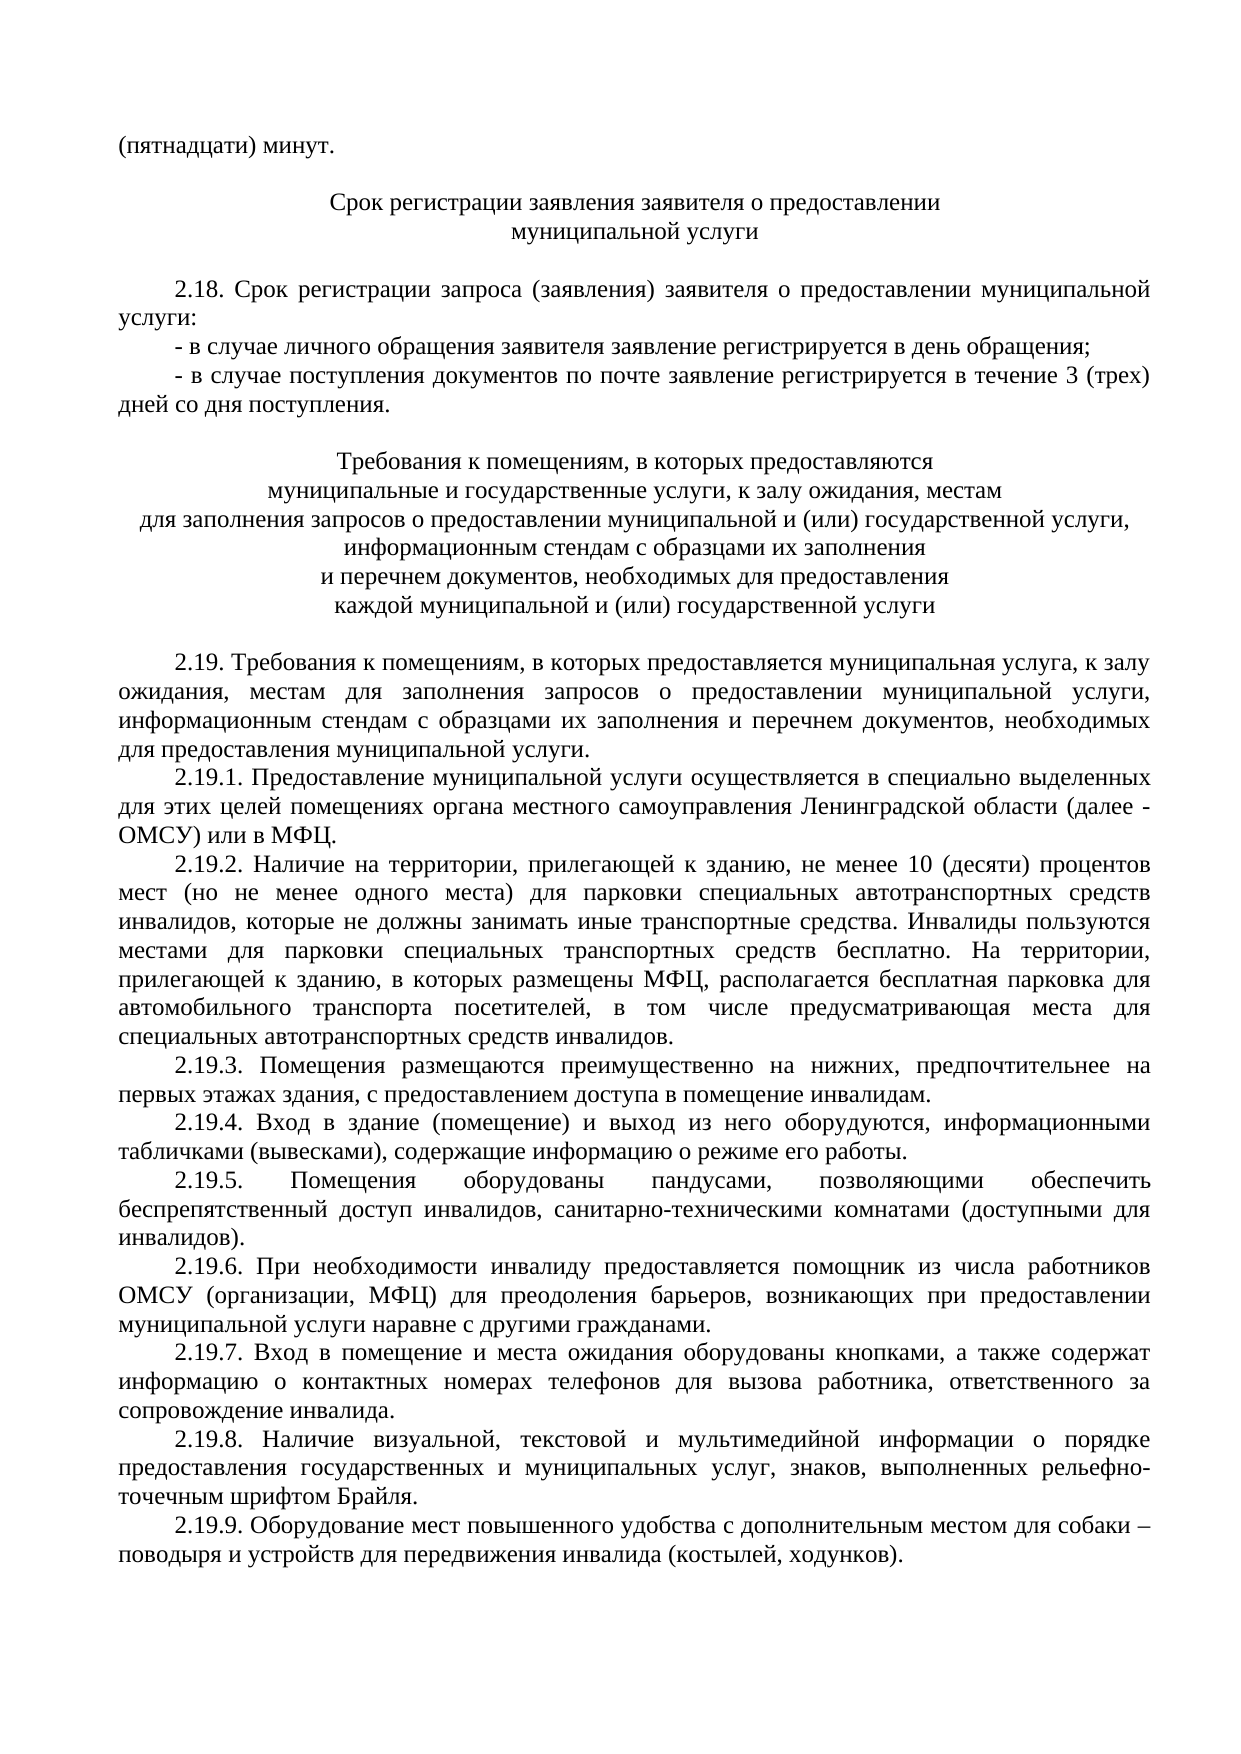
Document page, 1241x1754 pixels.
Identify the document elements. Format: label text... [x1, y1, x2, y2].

text 2.19.3. Помещения размещаются преимущественно на нижних, предпочтительнее на первых этажах здания, с предоставлением доступа в помещение инвалидам. [118, 1050, 1152, 1107]
text 2.19. Требования к помещениям, в которых предоставляется муниципальная услуга, к залу ожидания, местам для заполнения запросов о предоставлении муниципальной услуги, информационным стендам с образцами их заполнения и перечнем документов, необходимых для предоставления муниципальной услуги. [118, 647, 1152, 762]
text для заполнения запросов о предоставлении муниципальной и (или) государственной услуги, информационным стендам с образцами их заполнения [118, 504, 1152, 561]
text 2.19.1. Предоставление муниципальной услуги осуществляется в специально выделенных для этих целей помещениях органа местного самоуправления Ленинградской области (далее - ОМСУ) или в МФЦ. [118, 762, 1152, 849]
text - в случае поступления документов по почте заявление регистрируется в течение 3 (трех) дней со дня поступления. [118, 360, 1152, 417]
text каждой муниципальной и (или) государственной услуги [118, 590, 1152, 619]
text - в случае личного обращения заявителя заявление регистрируется в день обращения; [118, 331, 1152, 360]
text 2.19.9. Оборудование мест повышенного удобства с дополнительным местом для собаки – поводыря и устройств для передвижения инвалида (костылей, ходунков). [118, 1510, 1152, 1567]
text муниципальные и государственные услуги, к залу ожидания, местам [118, 475, 1152, 504]
text 2.19.5. Помещения оборудованы пандусами, позволяющими обеспечить беспрепятственный доступ инвалидов, санитарно-техническими комнатами (доступными для инвалидов). [118, 1165, 1152, 1251]
text Требования к помещениям, в которых предоставляются [118, 446, 1152, 475]
text и перечнем документов, необходимых для предоставления [118, 561, 1152, 590]
text 2.19.7. Вход в помещение и места ожидания оборудованы кнопками, а также содержат информацию о контактных номерах телефонов для вызова работника, ответственного за сопровождение инвалида. [118, 1337, 1152, 1424]
text 2.18. Срок регистрации запроса (заявления) заявителя о предоставлении муниципальной услуги: [118, 274, 1152, 331]
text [118, 130, 1152, 159]
text Срок регистрации заявления заявителя о предоставлении [118, 187, 1152, 216]
text 2.19.4. Вход в здание (помещение) и выход из него оборудуются, информационными табличками (вывесками), содержащие информацию о режиме его работы. [118, 1107, 1152, 1165]
text 2.19.6. При необходимости инвалиду предоставляется помощник из числа работников ОМСУ (организации, МФЦ) для преодоления барьеров, возникающих при предоставлении муниципальной услуги наравне с другими гражданами. [118, 1251, 1152, 1337]
text 2.19.2. Наличие на территории, прилегающей к зданию, не менее 10 (десяти) процентов мест (но не менее одного места) для парковки специальных автотранспортных средств инвалидов, которые не должны занимать иные транспортные средства. Инвалиды пользуются местами для парковки специальных транспортных средств бесплатно. На территории, прилегающей к зданию, в которых размещены МФЦ, располагается бесплатная парковка для автомобильного транспорта посетителей, в том числе предусматривающая места для специальных автотранспортных средств инвалидов. [118, 849, 1152, 1050]
text 2.19.8. Наличие визуальной, текстовой и мультимедийной информации о порядке предоставления государственных и муниципальных услуг, знаков, выполненных рельефно-точечным шрифтом Брайля. [118, 1424, 1152, 1510]
text муниципальной услуги [118, 216, 1152, 245]
